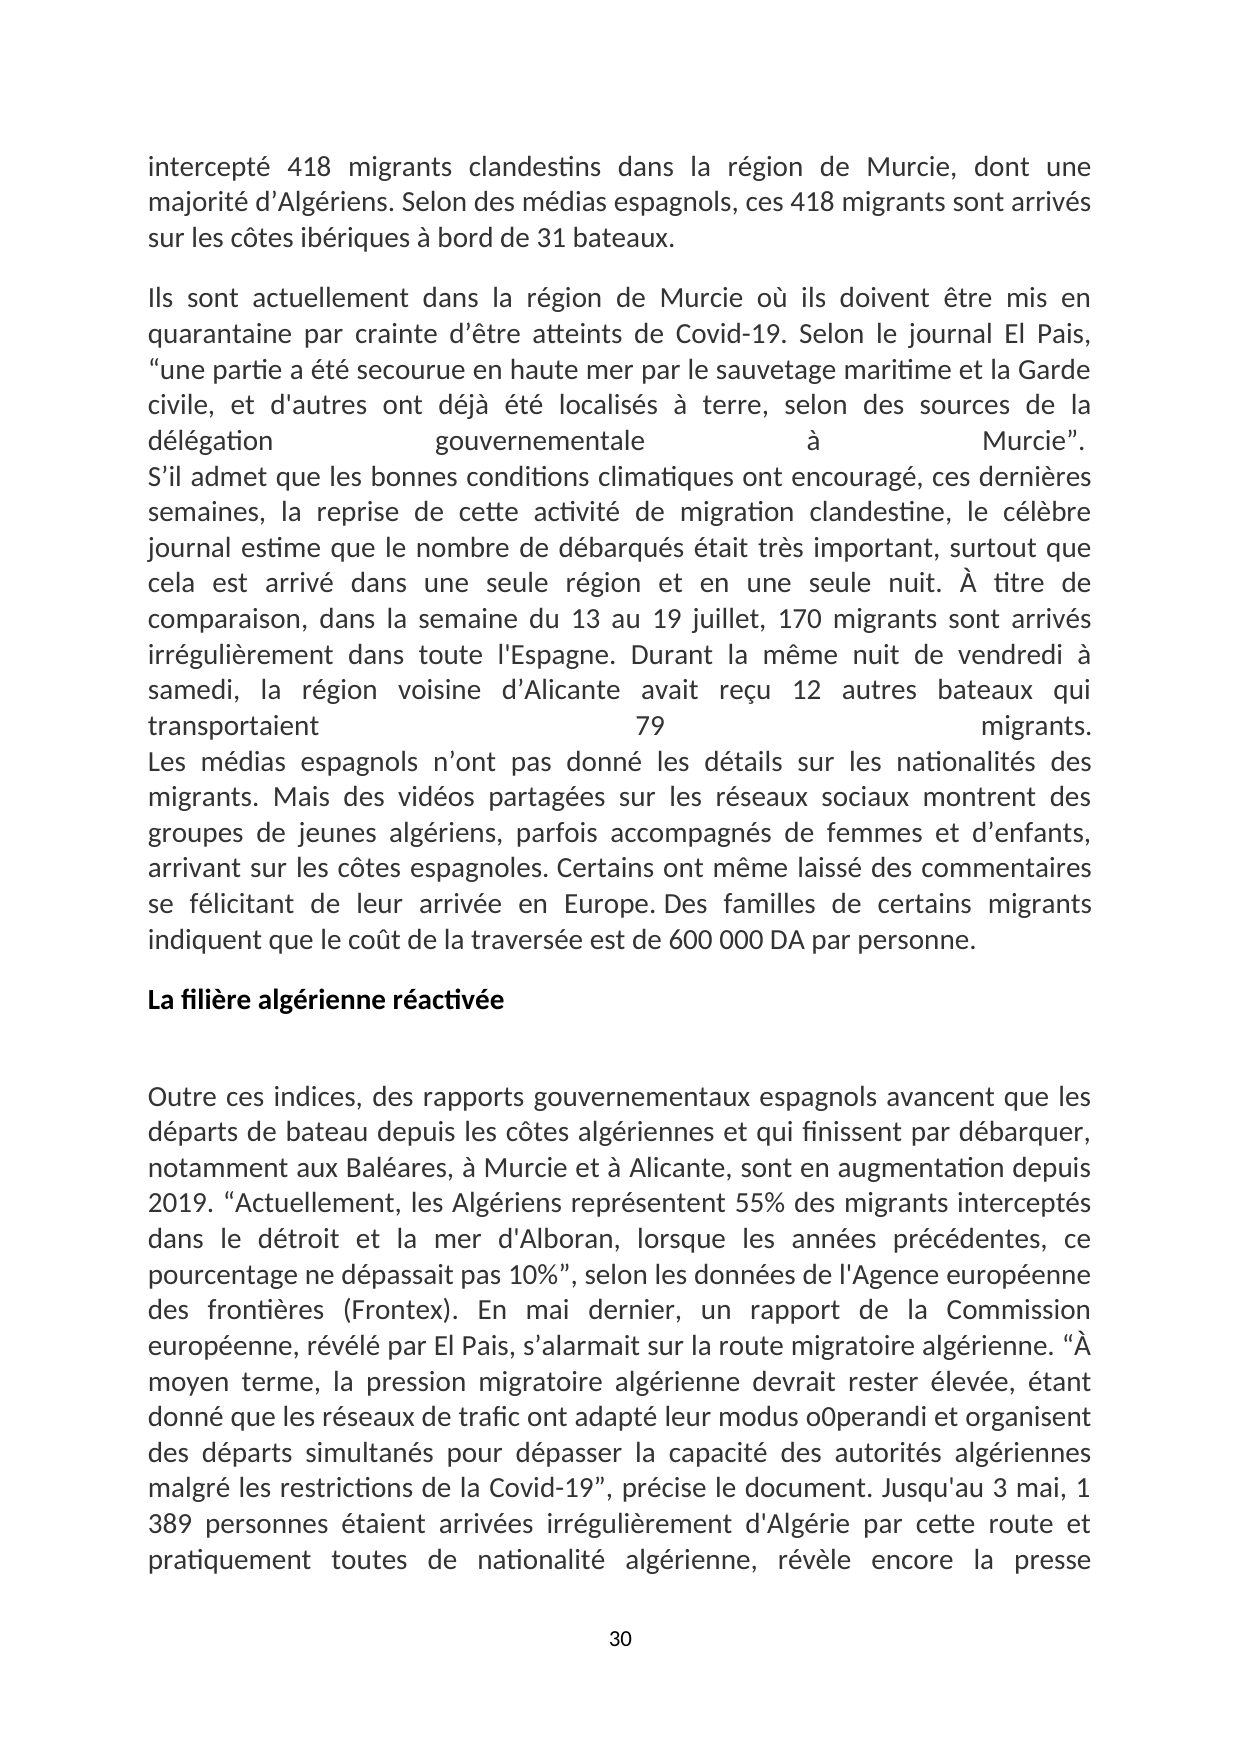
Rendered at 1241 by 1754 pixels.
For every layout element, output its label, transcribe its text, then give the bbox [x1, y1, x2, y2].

text Ils sont actuellement dans la région de Murcie où ils doivent être mis en quarantaine par crainte d’être atteints de Covid-19. Selon le journal El Pais, “une partie a été secourue en haute mer par le sauvetage maritime et la Garde civile, et d'autres ont déjà été localisés à terre, selon des sources de la délégation gouvernementale à Murcie”. S’il admet que les bonnes conditions climatiques ont encouragé, ces dernières semaines, la reprise de cette activité de migration clandestine, le célèbre journal estime que le nombre de débarqués était très important, surtout que cela est arrivé dans une seule région et en une seule nuit. À titre de comparaison, dans la semaine du 13 au 19 juillet, 170 migrants sont arrivés irrégulièrement dans toute l'Espagne. Durant la même nuit de vendredi à samedi, la région voisine d’Alicante avait reçu 12 autres bateaux qui transportaient 79 migrants. Les médias espagnols n’ont pas donné les détails sur les nationalités des migrants. Mais des vidéos partagées sur les réseaux sociaux montrent des groupes de jeunes algériens, parfois accompagnés de femmes et d’enfants, arrivant sur les côtes espagnoles. Certains ont même laissé des commentaires se félicitant de leur arrivée en Europe. Des familles de certains migrants indiquent que le coût de la traversée est de 600 000 DA par personne. [148, 279, 1093, 956]
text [148, 1042, 1093, 1576]
text La filière algérienne réactivée [148, 981, 1093, 1017]
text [148, 148, 1093, 254]
